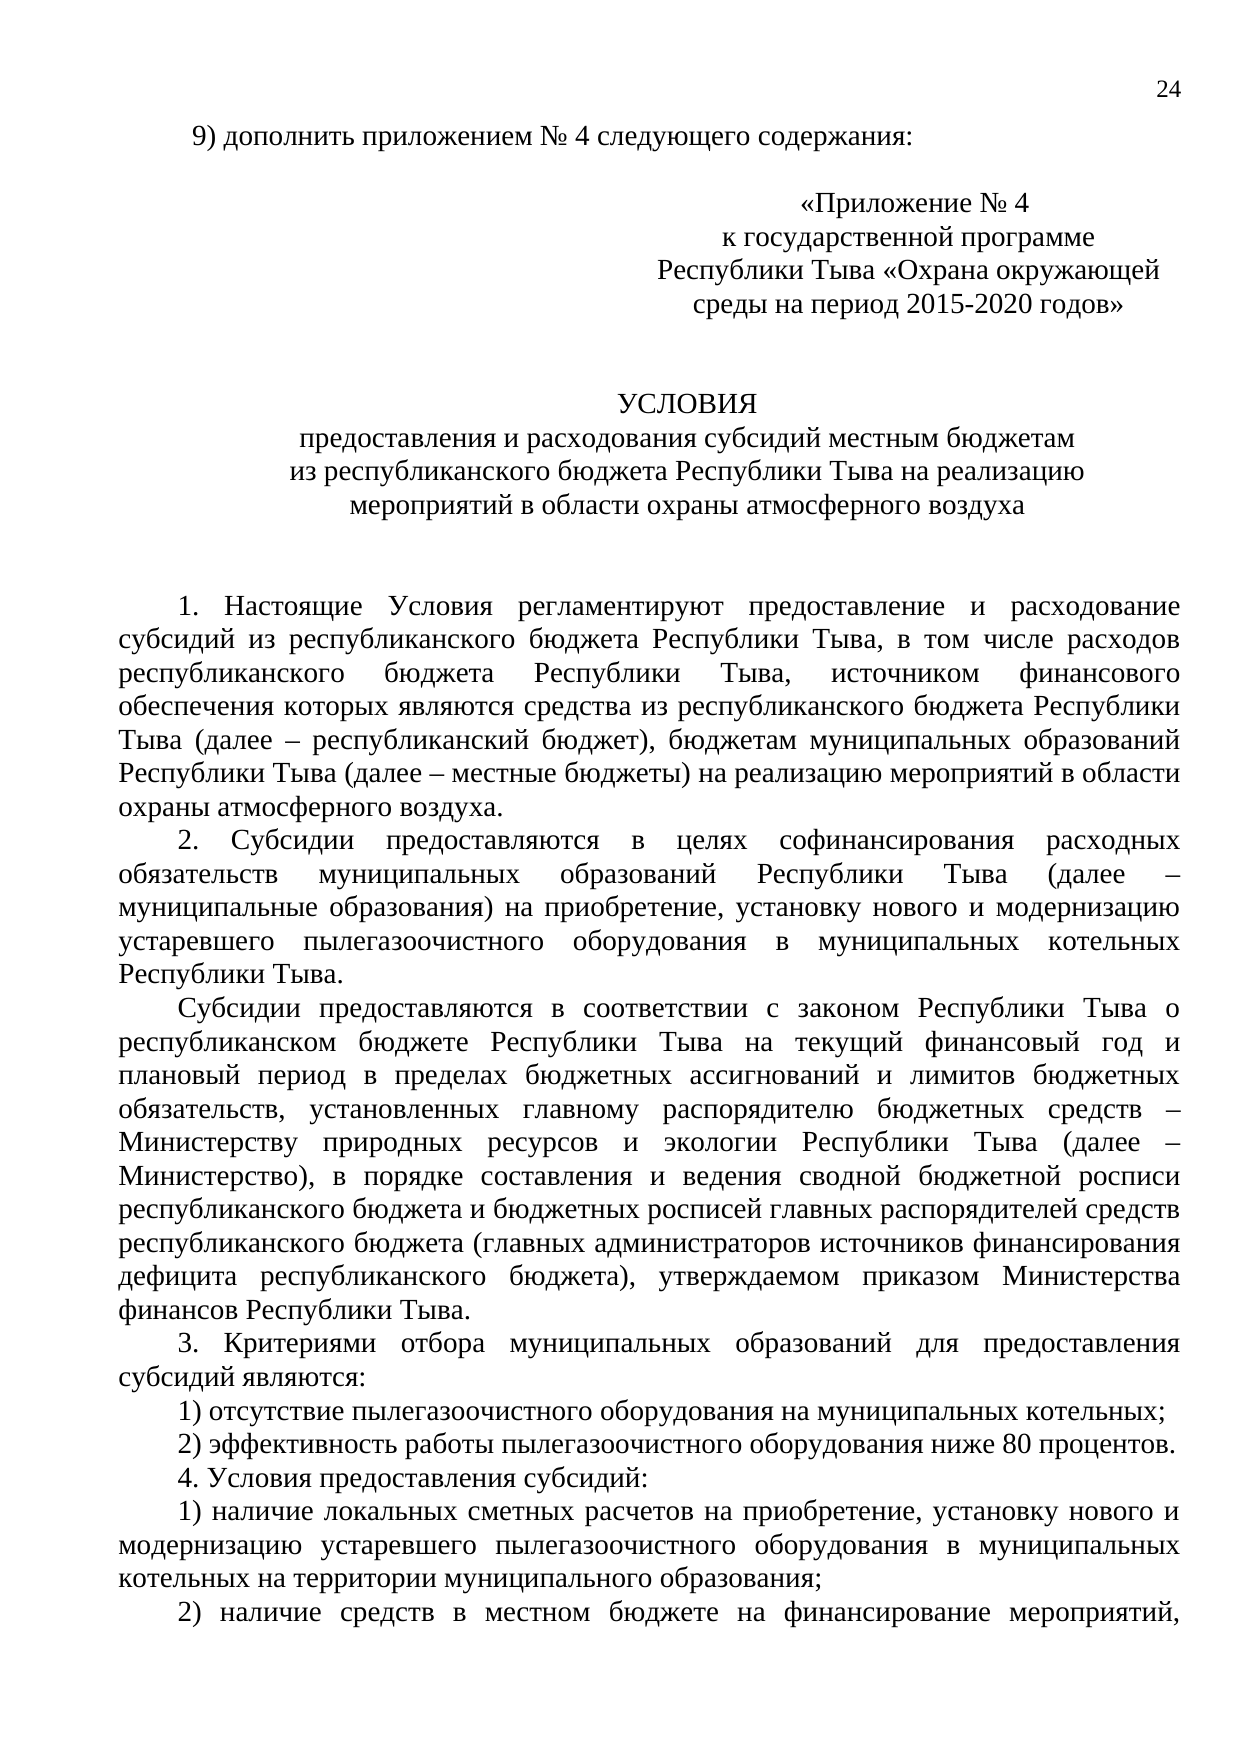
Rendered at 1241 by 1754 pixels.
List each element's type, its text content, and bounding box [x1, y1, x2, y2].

text среды на период 2015-2020 годов» [561, 286, 1181, 319]
text Субсидии предоставляются в соответствии с законом Республики Тыва о республиканском бюджете Республики Тыва на текущий финансовый год и плановый период в пределах бюджетных ассигнований и лимитов бюджетных обязательств, установленных главному распорядителю бюджетных средств – Министерству природных ресурсов и экологии Республики Тыва (далее – Министерство), в порядке составления и ведения сводной бюджетной росписи республиканского бюджета и бюджетных росписей главных распорядителей средств республиканского бюджета (главных администраторов источников финансирования дефицита республиканского бюджета), утверждаемом приказом Министерства финансов Республики Тыва. [118, 990, 1181, 1326]
text УСЛОВИЯ [118, 386, 1181, 420]
text 3. Критериями отбора муниципальных образований для предоставления субсидий являются: [118, 1326, 1181, 1393]
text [118, 1594, 1181, 1627]
text 1. Настоящие Условия регламентируют предоставление и расходование субсидий из республиканского бюджета Республики Тыва, в том числе расходов республиканского бюджета Республики Тыва, источником финансового обеспечения которых являются средства из республиканского бюджета Республики Тыва (далее – республиканский бюджет), бюджетам муниципальных образований Республики Тыва (далее – местные бюджеты) на реализацию мероприятий в области охраны атмосферного воздуха. [118, 588, 1181, 822]
text «Приложение № 4 [561, 185, 1181, 219]
text к государственной программе [561, 219, 1181, 252]
text мероприятий в области охраны атмосферного воздуха [118, 487, 1181, 521]
text 1) наличие локальных сметных расчетов на приобретение, установку нового и модернизацию устаревшего пылегазоочистного оборудования в муниципальных котельных на территории муниципального образования; [118, 1493, 1181, 1594]
text предоставления и расходования субсидий местным бюджетам [118, 420, 1181, 453]
text из республиканского бюджета Республики Тыва на реализацию [118, 453, 1181, 487]
text 1) отсутствие пылегазоочистного оборудования на муниципальных котельных; [118, 1393, 1181, 1426]
text Республики Тыва «Охрана окружающей [561, 252, 1181, 286]
text 4. Условия предоставления субсидий: [118, 1460, 1181, 1493]
text 9) дополнить приложением № 4 следующего содержания: [118, 118, 1226, 152]
text 2) эффективность работы пылегазоочистного оборудования ниже 80 процентов. [118, 1426, 1181, 1460]
text 2. Субсидии предоставляются в целях софинансирования расходных обязательств муниципальных образований Республики Тыва (далее – муниципальные образования) на приобретение, установку нового и модернизацию устаревшего пылегазоочистного оборудования в муниципальных котельных Республики Тыва. [118, 822, 1181, 990]
